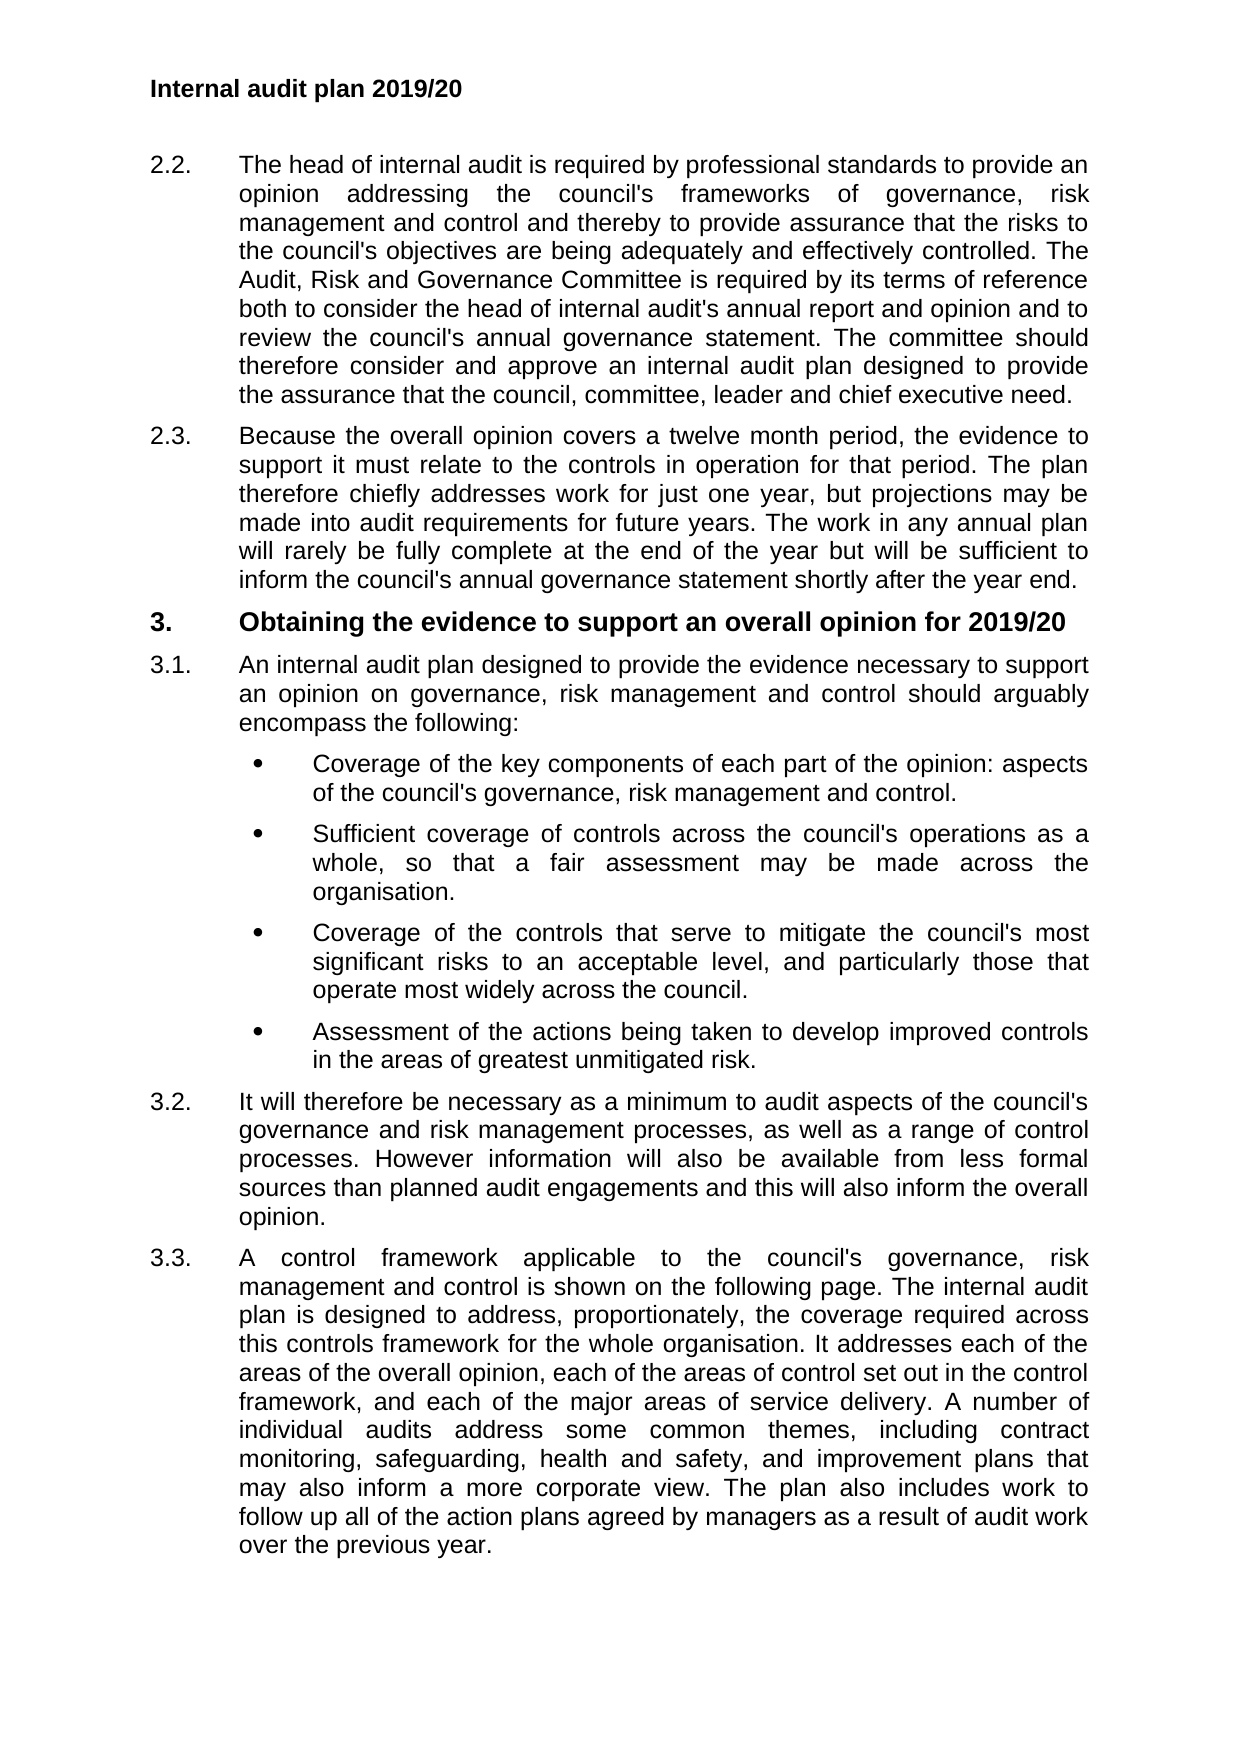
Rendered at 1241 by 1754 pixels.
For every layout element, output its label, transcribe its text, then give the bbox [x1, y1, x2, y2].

text The head of internal audit is required by professional standards to provide an opinion addressing the council's frameworks of governance, risk management and control and thereby to provide assurance that the risks to the council's objectives are being adequately and effectively controlled. The Audit, Risk and Governance Committee is required by its terms of reference both to consider the head of internal audit's annual report and opinion and to review the council's annual governance statement. The committee should therefore consider and approve an internal audit plan designed to provide the assurance that the council, committee, leader and chief executive need. [150, 150, 1090, 409]
text Coverage of the key components of each part of the opinion: aspects of the council's governance, risk management and control. [253, 749, 1090, 806]
text An internal audit plan designed to provide the evidence necessary to support an opinion on governance, risk management and control should arguably encompass the following: [150, 650, 1090, 736]
text Coverage of the controls that serve to mitigate the council's most significant risks to an acceptable level, and particularly those that operate most widely across the council. [253, 918, 1090, 1004]
text Sufficient coverage of controls across the council's operations as a whole, so that a fair assessment may be made across the organisation. [253, 819, 1090, 905]
text Because the overall opinion covers a twelve month period, the evidence to support it must relate to the controls in operation for that period. The plan therefore chiefly addresses work for just one year, but projections may be made into audit requirements for future years. The work in any annual plan will rarely be fully complete at the end of the year but will be sufficient to inform the council's annual governance statement shortly after the year end. [150, 421, 1090, 594]
text A control framework applicable to the council's governance, risk management and control is shown on the following page. The internal audit plan is designed to address, proportionately, the coverage required across this controls framework for the whole organisation. It addresses each of the areas of the overall opinion, each of the areas of control set out in the control framework, and each of the major areas of service delivery. A number of individual audits address some common themes, including contract monitoring, safeguarding, health and safety, and improvement plans that may also inform a more corporate view. The plan also includes work to follow up all of the action plans agreed by managers as a result of audit work over the previous year. [150, 1243, 1090, 1559]
text Assessment of the actions being taken to develop improved controls in the areas of greatest unmitigated risk. [253, 1017, 1090, 1074]
text Obtaining the evidence to support an overall opinion for 2019/20 [150, 606, 1090, 637]
text It will therefore be necessary as a minimum to audit aspects of the council's governance and risk management processes, as well as a range of control processes. However information will also be available from less formal sources than planned audit engagements and this will also inform the overall opinion. [150, 1087, 1090, 1230]
